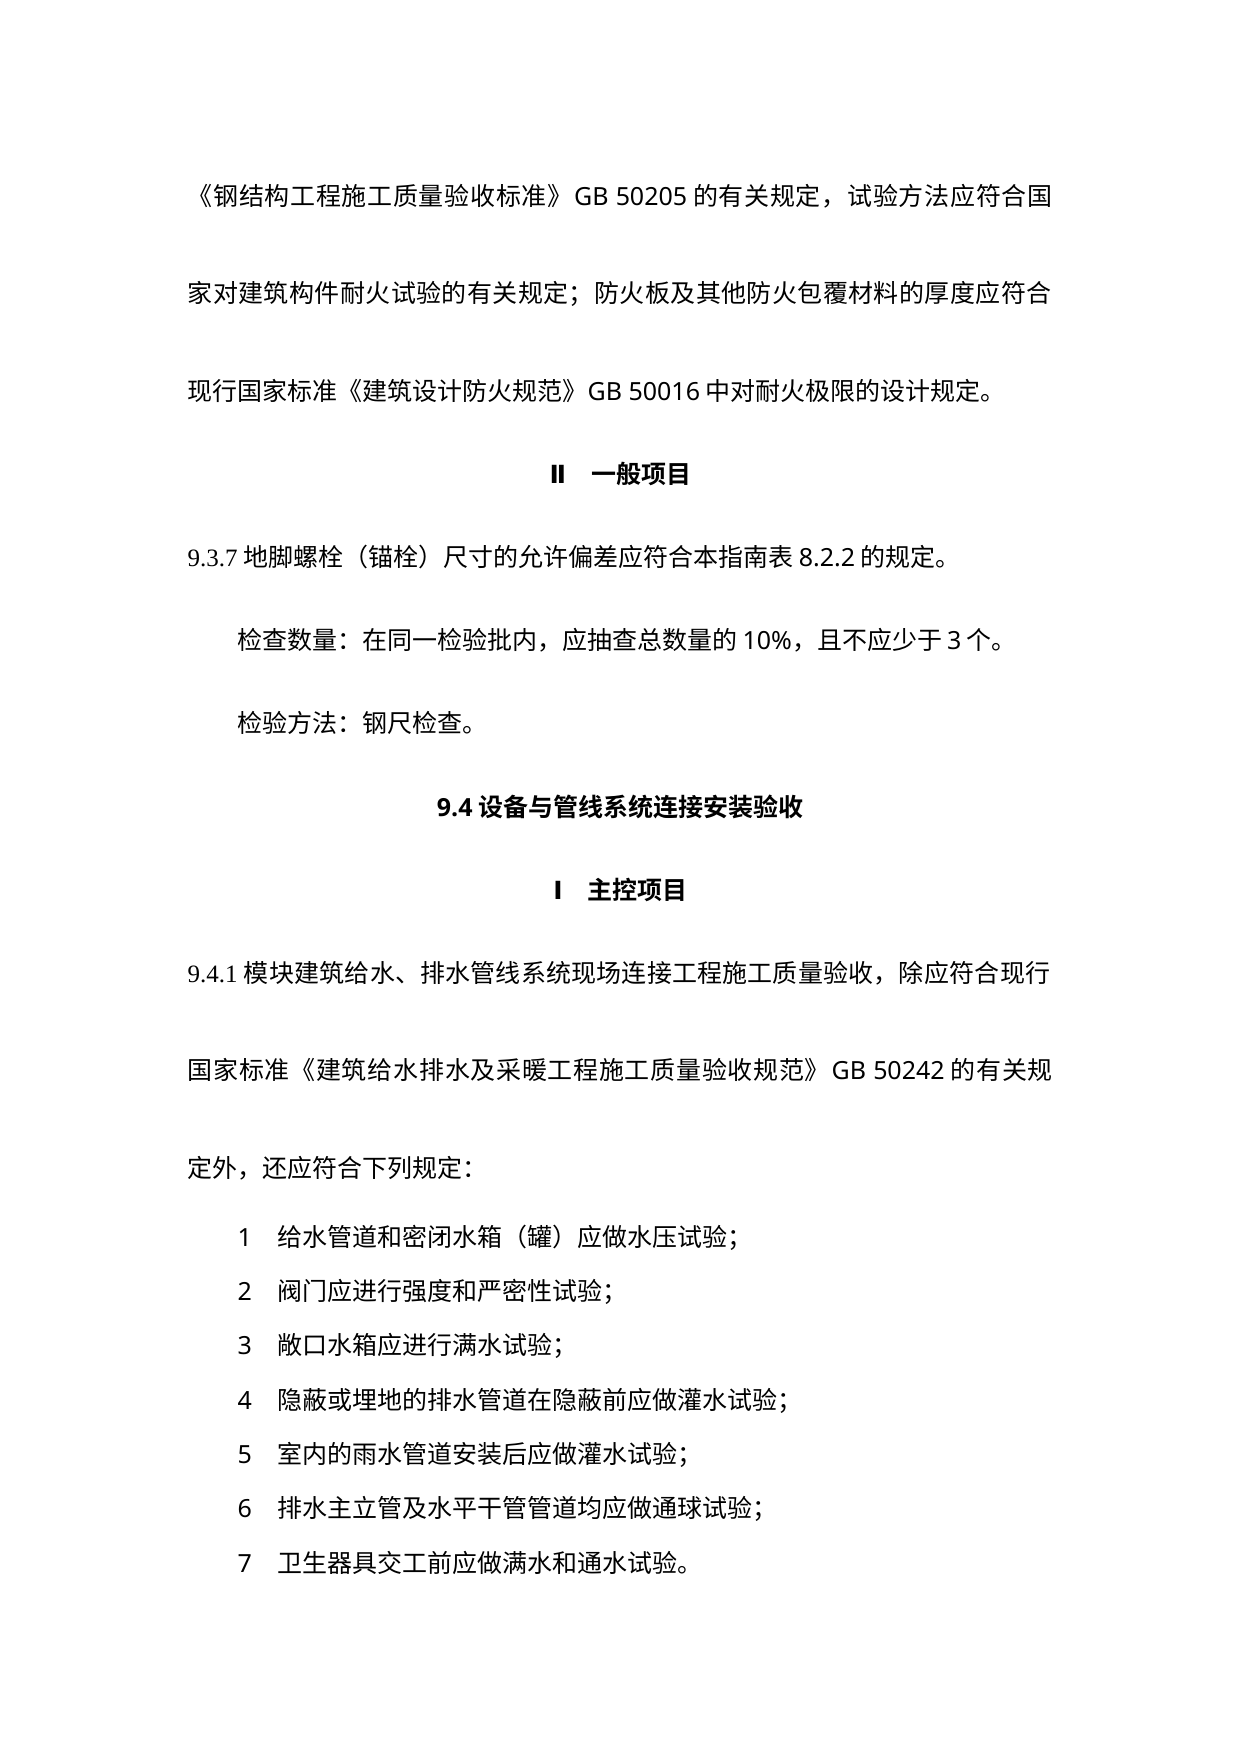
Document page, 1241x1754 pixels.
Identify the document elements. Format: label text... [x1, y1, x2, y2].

text 5 室内的雨水管道安装后应做灌水试验； [187, 1434, 1053, 1471]
list 设备与管线系统连接安装验收 [187, 773, 1053, 838]
text 1 给水管道和密闭水箱（罐）应做水压试验； [187, 1217, 1053, 1253]
text Ⅰ 主控项目 [187, 856, 1053, 921]
text 3 敞口水箱应进行满水试验； [187, 1326, 1053, 1362]
list 地脚螺栓（锚栓）尺寸的允许偏差应符合本指南表8.2.2的规定。 [187, 523, 1053, 588]
text 6 排水主立管及水平干管管道均应做通球试验； [187, 1489, 1053, 1525]
text Ⅱ 一般项目 [187, 440, 1053, 505]
text 4 隐蔽或埋地的排水管道在隐蔽前应做灌水试验； [187, 1380, 1053, 1416]
text 7 卫生器具交工前应做满水和通水试验。 [187, 1543, 1053, 1579]
text 检验方法：钢尺检查。 [187, 689, 1053, 754]
text 检查数量：在同一检验批内，应抽查总数量的10%，且不应少于3个。 [187, 606, 1053, 671]
text 2 阀门应进行强度和严密性试验； [187, 1271, 1053, 1308]
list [187, 162, 1053, 422]
list 模块建筑给水、排水管线系统现场连接工程施工质量验收，除应符合现行国家标准《建筑给水排水及采暖工程施工质量验收规范》GB 50242的有关规定外，还应符合下列规定： [187, 939, 1053, 1199]
